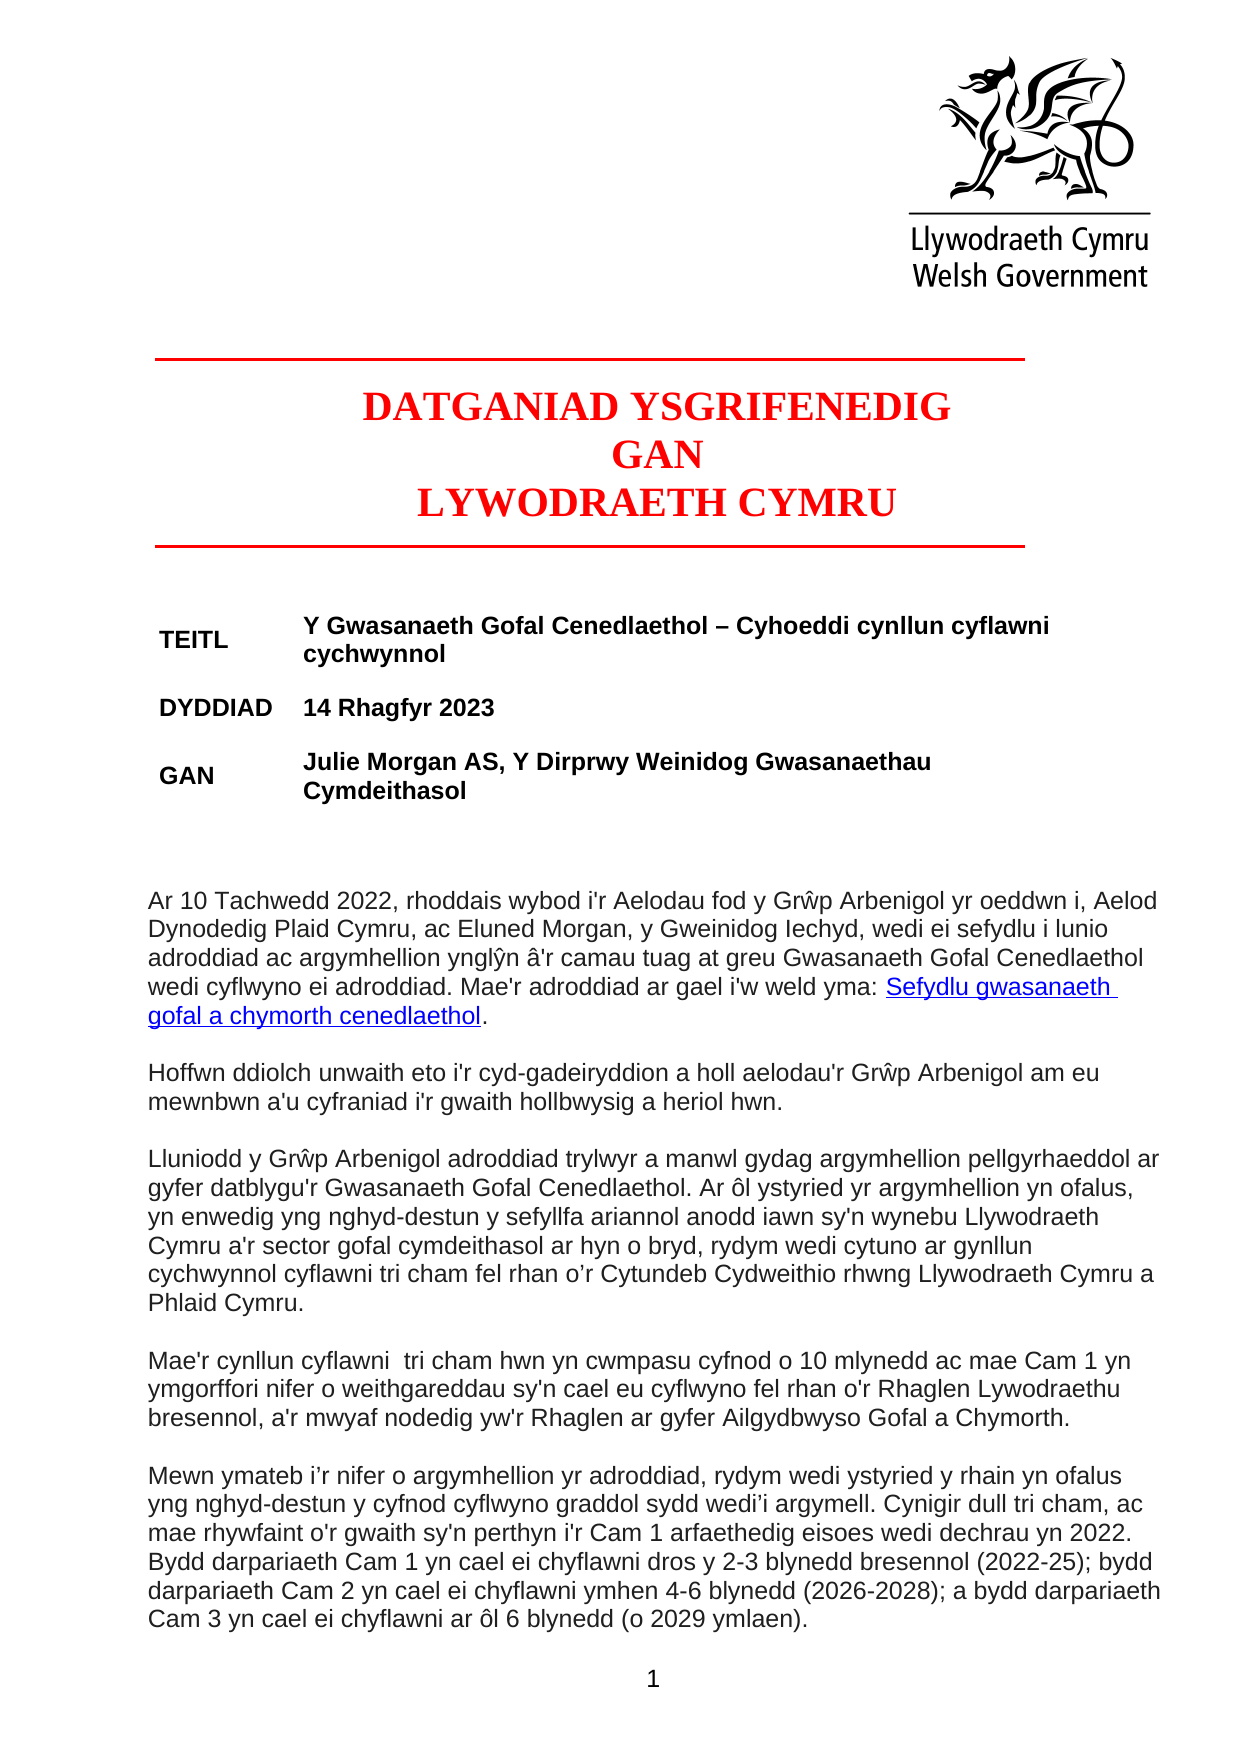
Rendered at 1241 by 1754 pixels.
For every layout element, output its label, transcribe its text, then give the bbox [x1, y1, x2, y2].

table_header TEITL [148, 557, 292, 681]
subtitle DATGANIAD YSGRIFENEDIG [148, 382, 1166, 430]
table_cell Julie Morgan AS, Y Dirprwy Weinidog Gwasanaethau Cymdeithasol [292, 734, 1089, 817]
table_cell GAN [148, 734, 292, 817]
text Ar 10 Tachwedd 2022, rhoddais wybod i'r Aelodau fod y Grŵp Arbenigol yr oeddwn i, Aelod Dynodedig Plaid Cymru, ac Eluned Morgan, y Gweinidog Iechyd, wedi ei sefydlu i lunio adroddiad ac argymhellion ynglŷn â'r camau tuag at greu Gwasanaeth Gofal Cenedlaethol wedi cyflwyno ei adroddiad. Mae'r adroddiad ar gael i'w weld yma: Sefydlu gwasanaeth gofal a chymorth cenedlaethol. Hoffwn ddiolch unwaith eto i'r cyd-gadeiryddion a holl aelodau'r Grŵp Arbenigol am eu mewnbwn a'u cyfraniad i'r gwaith hollbwysig a heriol hwn. [148, 886, 1166, 1116]
subtitle GAN [148, 430, 1166, 478]
text Lluniodd y Grŵp Arbenigol adroddiad trylwyr a manwl gydag argymhellion pellgyrhaeddol ar gyfer datblygu'r Gwasanaeth Gofal Cenedlaethol. Ar ôl ystyried yr argymhellion yn ofalus, yn enwedig yng nghyd-destun y sefyllfa ariannol anodd iawn sy'n wynebu Llywodraeth Cymru a'r sector gofal cymdeithasol ar hyn o bryd, rydym wedi cytuno ar gynllun cychwynnol cyflawni tri cham fel rhan o’r Cytundeb Cydweithio rhwng Llywodraeth Cymru a Phlaid Cymru. [148, 1144, 1166, 1317]
subtitle LYWODRAETH CYMRU [148, 478, 1166, 526]
table_cell DYDDIAD [148, 681, 292, 734]
table_header Y Gwasanaeth Gofal Cenedlaethol – Cyhoeddi cynllun cyflawni cychwynnol [292, 557, 1089, 681]
table_cell 14 Rhagfyr 2023 [292, 681, 1089, 734]
picture [908, 56, 1151, 287]
text Mae'r cynllun cyflawni tri cham hwn yn cwmpasu cyfnod o 10 mlynedd ac mae Cam 1 yn ymgorffori nifer o weithgareddau sy'n cael eu cyflwyno fel rhan o'r Rhaglen Lywodraethu bresennol, a'r mwyaf nodedig yw'r Rhaglen ar gyfer Ailgydbwyso Gofal a Chymorth. Mewn ymateb i’r nifer o argymhellion yr adroddiad, rydym wedi ystyried y rhain yn ofalus yng nghyd-destun y cyfnod cyflwyno graddol sydd wedi’i argymell. Cynigir dull tri cham, ac mae rhywfaint o'r gwaith sy'n perthyn i'r Cam 1 arfaethedig eisoes wedi dechrau yn 2022. ‌Bydd darpariaeth Cam 1 yn cael ei chyflawni dros y 2-3 blynedd bresennol (2022-25); bydd darpariaeth Cam 2 yn cael ei chyflawni ymhen 4-6 blynedd (2026-2028); a bydd darpariaeth Cam 3 yn cael ei chyflawni ar ôl 6 blynedd (o 2029 ymlaen). [148, 1346, 1166, 1633]
